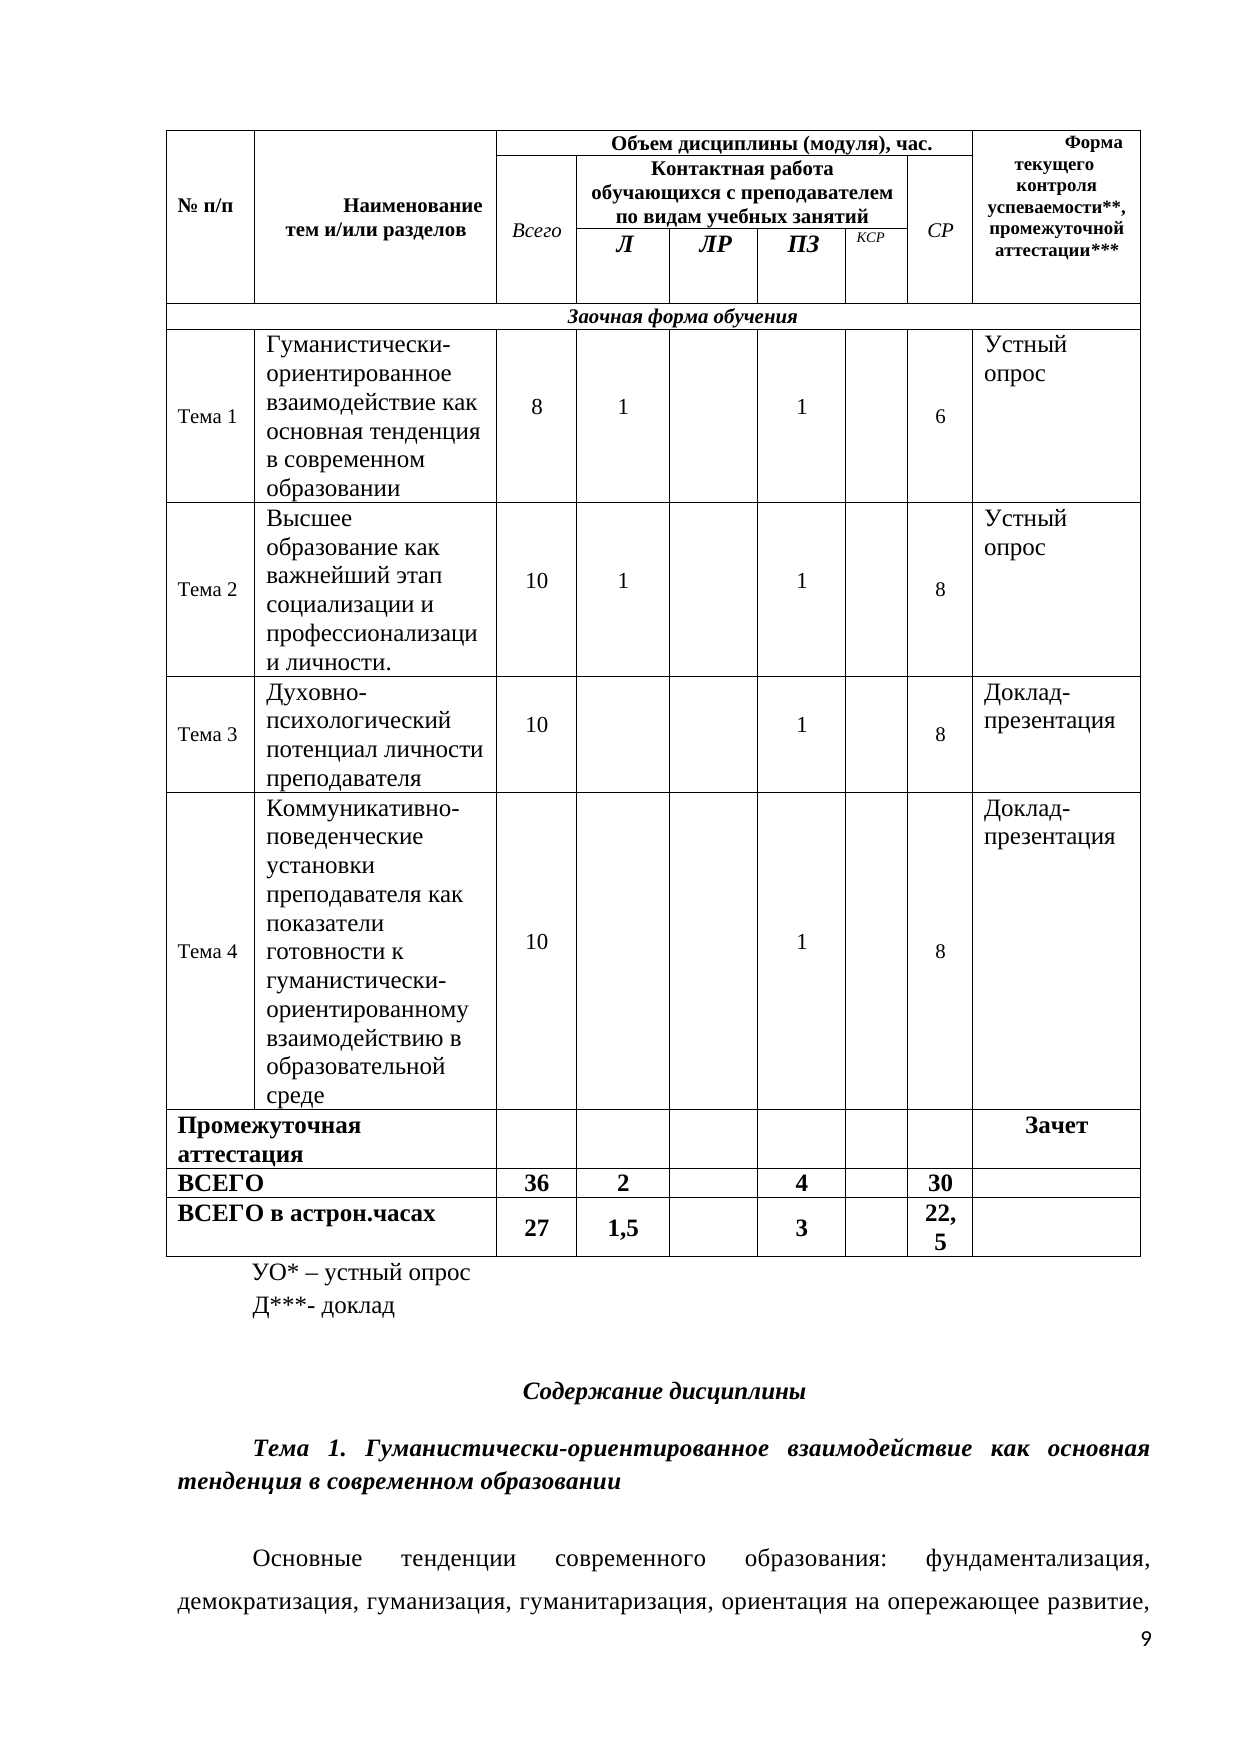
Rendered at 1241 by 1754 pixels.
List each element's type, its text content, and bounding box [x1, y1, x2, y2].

table_cell [670, 1198, 757, 1256]
table_cell Контактная работа обучающихся с преподавателем по видам учебных занятий [577, 156, 907, 228]
table_cell Зачет [973, 1110, 1140, 1167]
table_cell Устный опрос [973, 503, 1140, 676]
table_cell [846, 503, 907, 676]
table_cell 6 [908, 330, 972, 502]
table_cell [670, 503, 757, 676]
table_header Объем дисциплины (модуля), час. [497, 131, 972, 155]
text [177, 1543, 1152, 1614]
table_cell 8 [908, 677, 972, 792]
table_cell 1 [758, 330, 845, 502]
table_cell Тема 1 [167, 330, 254, 502]
table_cell [846, 330, 907, 502]
table_cell 1 [758, 793, 845, 1109]
table_cell СР [908, 156, 972, 303]
table_header Форма текущего контроля успеваемости**, промежуточной аттестации*** [973, 131, 1140, 303]
table_cell Заочная форма обучения [167, 304, 1140, 328]
table_cell [846, 793, 907, 1109]
table_cell [670, 1169, 757, 1197]
table_cell Высшее образование как важнейший этап социализации и профессионализации личности. [255, 503, 496, 676]
table_cell 22,5 [908, 1198, 972, 1256]
table_cell Тема 3 [167, 677, 254, 792]
table_cell 1 [758, 503, 845, 676]
table_cell [670, 677, 757, 792]
table_cell [908, 1110, 972, 1167]
table_cell [670, 793, 757, 1109]
table_cell [577, 1110, 669, 1167]
table_cell Тема 2 [167, 503, 254, 676]
table_cell 10 [497, 503, 576, 676]
table_cell [846, 1198, 907, 1256]
table_cell 1 [577, 503, 669, 676]
table_cell 3 [758, 1198, 845, 1256]
table_cell [846, 1110, 907, 1167]
table_cell 8 [908, 503, 972, 676]
table_header № п/п [167, 131, 254, 303]
table_cell 8 [497, 330, 576, 502]
table_cell [758, 1110, 845, 1167]
table_cell Устный опрос [973, 330, 1140, 502]
table_cell Л [577, 229, 669, 303]
table_cell ВСЕГО [167, 1169, 496, 1197]
table_cell Промежуточная аттестация [167, 1110, 496, 1167]
table_cell 1 [577, 330, 669, 502]
table_cell 4 [758, 1169, 845, 1197]
table_cell 27 [497, 1198, 576, 1256]
table_cell Всего [497, 156, 576, 303]
table_cell 30 [908, 1169, 972, 1197]
table_cell Доклад-презентация [973, 793, 1140, 1109]
table_cell 1,5 [577, 1198, 669, 1256]
table_cell ПЗ [758, 229, 845, 303]
text Д***- доклад [177, 1290, 1152, 1318]
table_cell ВСЕГО в астрон.часах [167, 1198, 496, 1256]
table_cell [497, 1110, 576, 1167]
table_cell [670, 330, 757, 502]
table_cell Коммуникативно-поведенческие установки преподавателя как показатели готовности к гуманистически-ориентированному взаимодействию в образовательной среде [255, 793, 496, 1109]
table_cell [577, 677, 669, 792]
table_cell [670, 1110, 757, 1167]
table_cell КСР [846, 229, 907, 303]
text УО* – устный опрос [177, 1257, 1152, 1286]
table_cell 10 [497, 677, 576, 792]
text Тема 1. Гуманистически-ориентированное взаимодействие как основная тенденция в современном образовании [177, 1433, 1152, 1495]
text Содержание дисциплины [177, 1376, 1152, 1405]
table_cell [577, 793, 669, 1109]
table_cell [973, 1169, 1140, 1197]
table_cell 8 [908, 793, 972, 1109]
table_cell [846, 1169, 907, 1197]
table_cell 10 [497, 793, 576, 1109]
table_cell [846, 677, 907, 792]
table_cell ЛР [670, 229, 757, 303]
table_header Наименование тем и/или разделов [255, 131, 496, 303]
table_cell Тема 4 [167, 793, 254, 1109]
table_cell 1 [758, 677, 845, 792]
table_cell Духовно-психологический потенциал личности преподавателя [255, 677, 496, 792]
table_cell 2 [577, 1169, 669, 1197]
table_cell Доклад-презентация [973, 677, 1140, 792]
table_cell [973, 1198, 1140, 1256]
table_cell Гуманистически-ориентированное взаимодействие как основная тенденция в современном образовании [255, 330, 496, 502]
table_cell 36 [497, 1169, 576, 1197]
